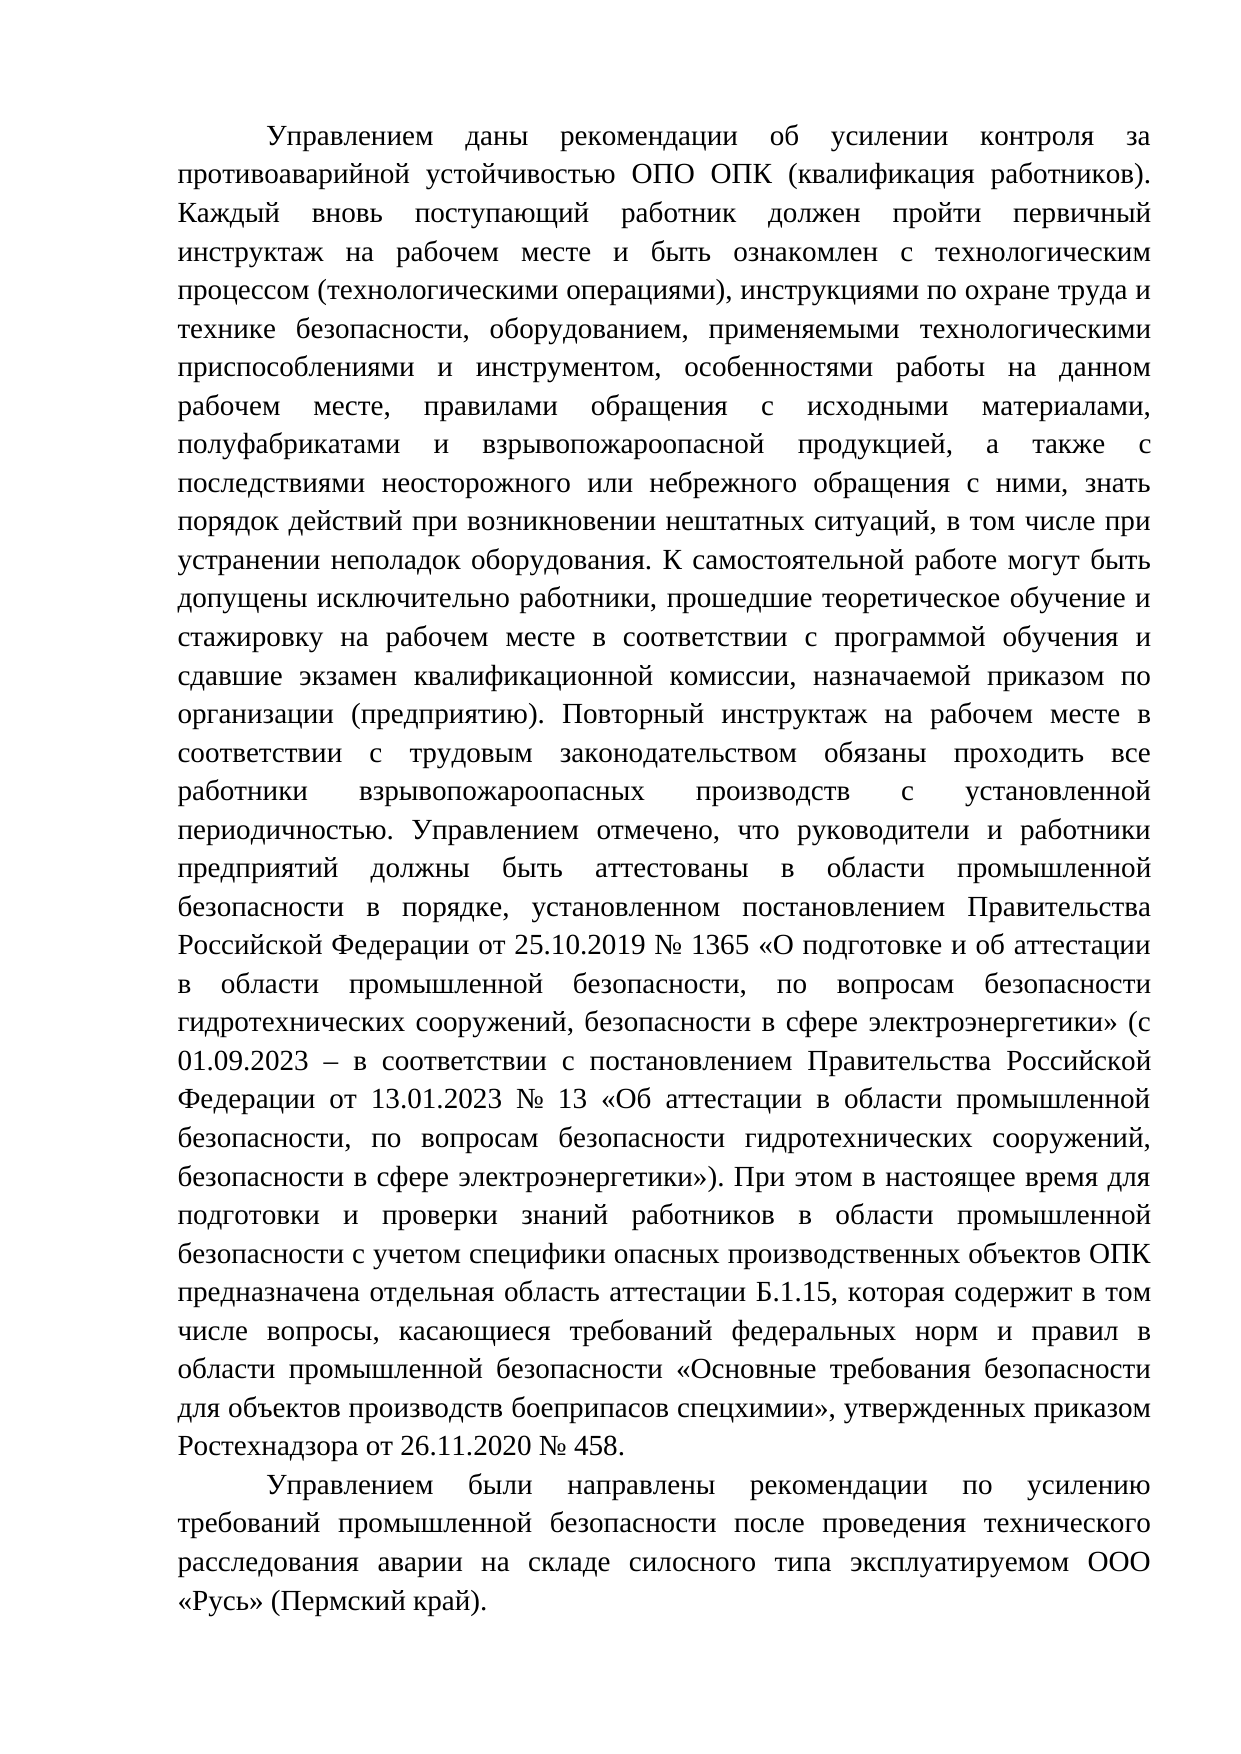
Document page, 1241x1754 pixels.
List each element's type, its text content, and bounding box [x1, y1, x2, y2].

text Управлением были направлены рекомендации по усилению требований промышленной безопасности после проведения технического расследования аварии на складе силосного типа эксплуатируемом ООО «Русь» (Пермский край). [177, 1467, 1152, 1616]
text Управлением даны рекомендации об усилении контроля за противоаварийной устойчивостью ОПО ОПК (квалификация работников). Каждый вновь поступающий работник должен пройти первичный инструктаж на рабочем месте и быть ознакомлен с технологическим процессом (технологическими операциями), инструкциями по охране труда и технике безопасности, оборудованием, применяемыми технологическими приспособлениями и инструментом, особенностями работы на данном рабочем месте, правилами обращения с исходными материалами, полуфабрикатами и взрывопожароопасной продукцией, а также с последствиями неосторожного или небрежного обращения с ними, знать порядок действий при возникновении нештатных ситуаций, в том числе при устранении неполадок оборудования. К самостоятельной работе могут быть допущены исключительно работники, прошедшие теоретическое обучение и стажировку на рабочем месте в соответствии с программой обучения и сдавшие экзамен квалификационной комиссии, назначаемой приказом по организации (предприятию). Повторный инструктаж на рабочем месте в соответствии с трудовым законодательством обязаны проходить все работники взрывопожароопасных производств с установленной периодичностью. Управлением отмечено, что руководители и работники предприятий должны быть аттестованы в области промышленной безопасности в порядке, установленном постановлением Правительства Российской Федерации от 25.10.2019 № 1365 «О подготовке и об аттестации в области промышленной безопасности, по вопросам безопасности гидротехнических сооружений, безопасности в сфере электроэнергетики» (с 01.09.2023 – в соответствии с постановлением Правительства Российской Федерации от 13.01.2023 № 13 «Об аттестации в области промышленной безопасности, по вопросам безопасности гидротехнических сооружений, безопасности в сфере электроэнергетики»). При этом в настоящее время для подготовки и проверки знаний работников в области промышленной безопасности с учетом специфики опасных производственных объектов ОПК предназначена отдельная область аттестации Б.1.15, которая содержит в том числе вопросы, касающиеся требований федеральных норм и правил в области промышленной безопасности «Основные требования безопасности для объектов производств боеприпасов спецхимии», утвержденных приказом Ростехнадзора от 26.11.2020 № 458. [177, 118, 1152, 1462]
